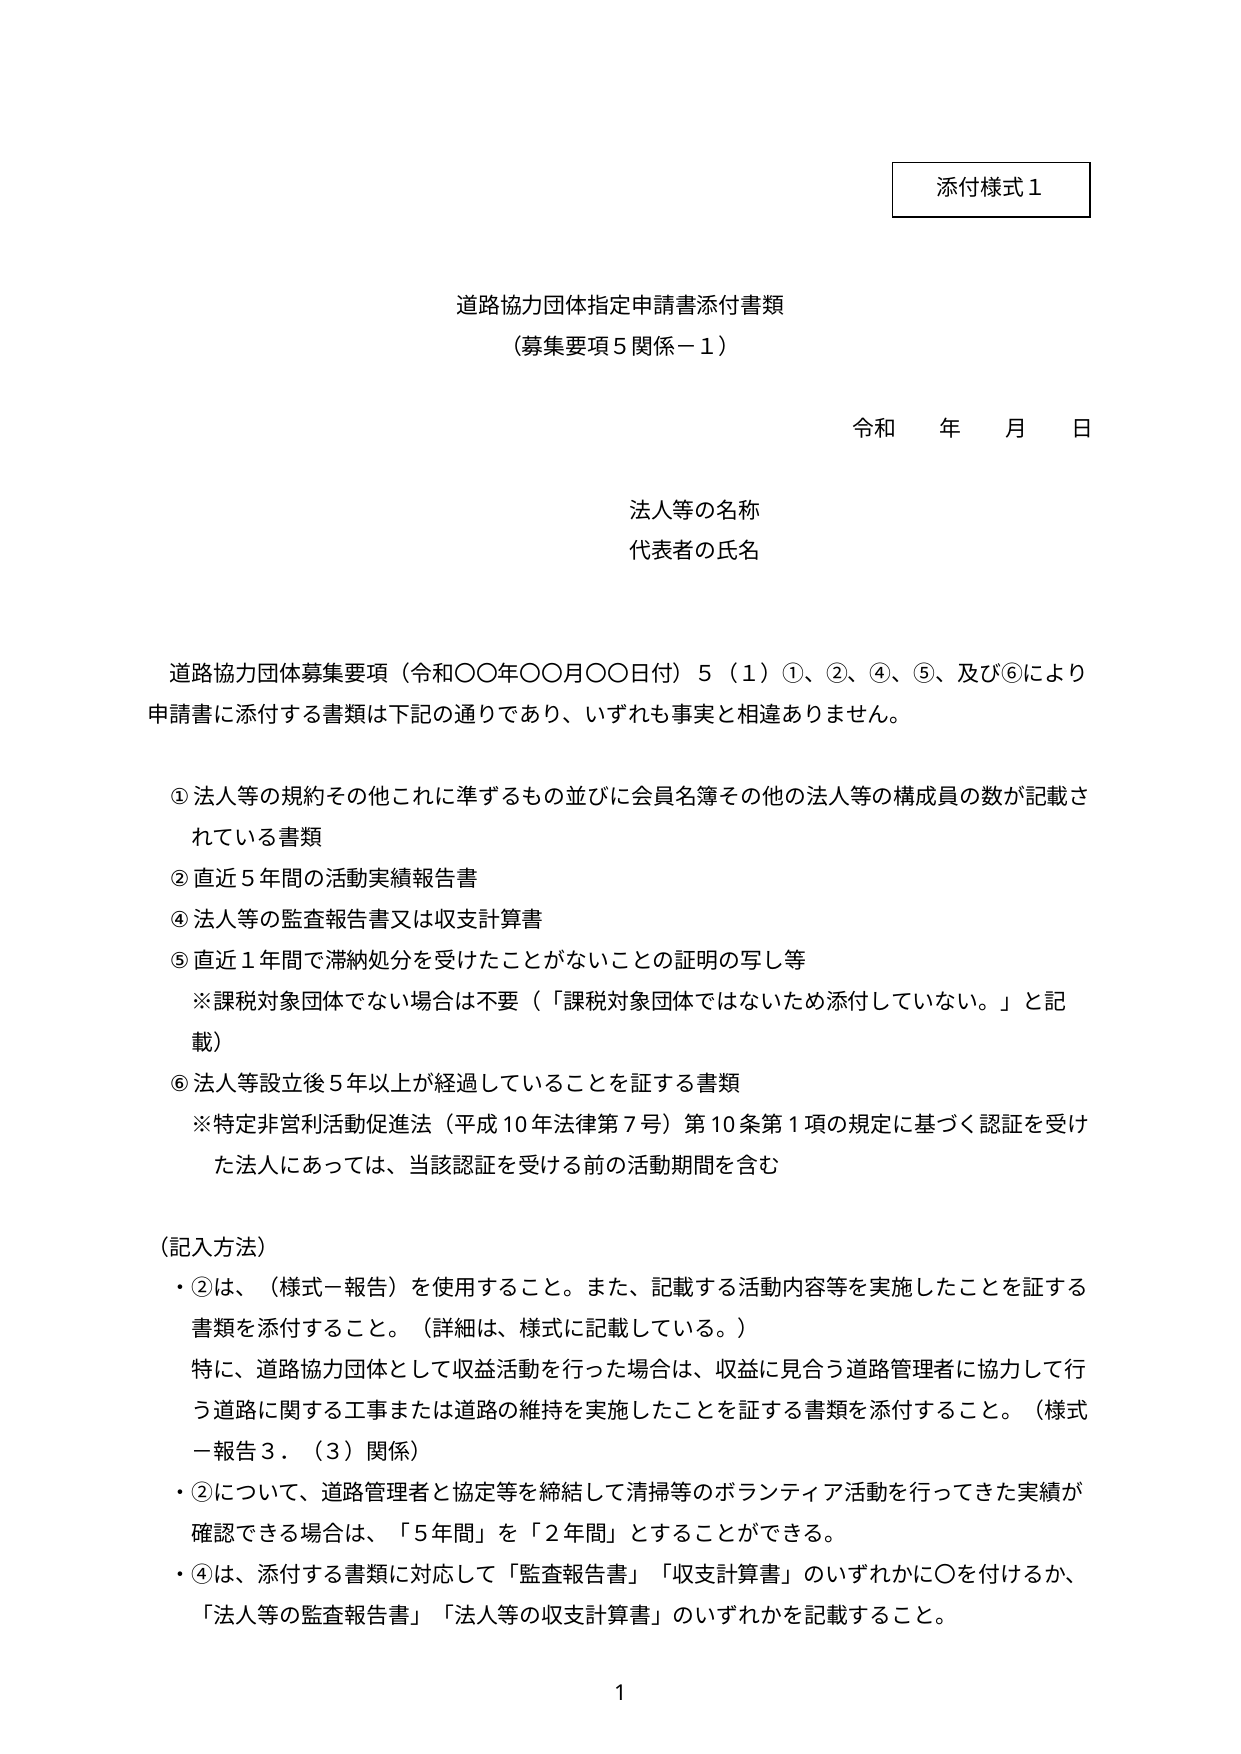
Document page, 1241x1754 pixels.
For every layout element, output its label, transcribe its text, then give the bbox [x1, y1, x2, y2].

text ※特定非営利活動促進法（平成10年法律第7号）第10条第1項の規定に基づく認証を受けた法人にあっては、当該認証を受ける前の活動期間を含む [148, 1102, 1092, 1184]
text 道路協力団体募集要項（令和〇〇年〇〇月〇〇日付）５（１）①、②、④、⑤、及び⑥により申請書に添付する書類は下記の通りであり、いずれも事実と相違ありません。 [148, 652, 1092, 734]
text ②直近５年間の活動実績報告書 [169, 856, 1092, 897]
text ④法人等の監査報告書又は収支計算書 [169, 897, 1092, 938]
text ⑤直近１年間で滞納処分を受けたことがないことの証明の写し等 [169, 938, 1092, 979]
text ※課税対象団体でない場合は不要（「課税対象団体ではないため添付していない。」と記載） [169, 979, 1092, 1061]
text ①法人等の規約その他これに準ずるもの並びに会員名簿その他の法人等の構成員の数が記載されている書類 [169, 774, 1092, 856]
text （記入方法） [148, 1225, 1092, 1266]
text ・②は、（様式－報告）を使用すること。また、記載する活動内容等を実施したことを証する書類を添付すること。（詳細は、様式に記載している。） [148, 1266, 1092, 1348]
text ・④は、添付する書類に対応して「監査報告書」「収支計算書」のいずれかに〇を付けるか、「法人等の監査報告書」「法人等の収支計算書」のいずれかを記載すること。 [148, 1552, 1092, 1634]
text （募集要項５関係－１） [148, 324, 1092, 365]
text 代表者の氏名 [629, 529, 917, 570]
text ・②について、道路管理者と協定等を締結して清掃等のボランティア活動を行ってきた実績が確認できる場合は、「５年間」を「２年間」とすることができる。 [148, 1471, 1092, 1552]
text 令和 年 月 日 [148, 406, 1092, 447]
text 道路協力団体指定申請書添付書類 [148, 283, 1092, 324]
text ⑥法人等設立後５年以上が経過していることを証する書類 [169, 1061, 1092, 1102]
text 法人等の名称 [629, 488, 1049, 529]
text 特に、道路協力団体として収益活動を行った場合は、収益に見合う道路管理者に協力して行う道路に関する工事または道路の維持を実施したことを証する書類を添付すること。（様式－報告３．（３）関係） [148, 1348, 1092, 1471]
